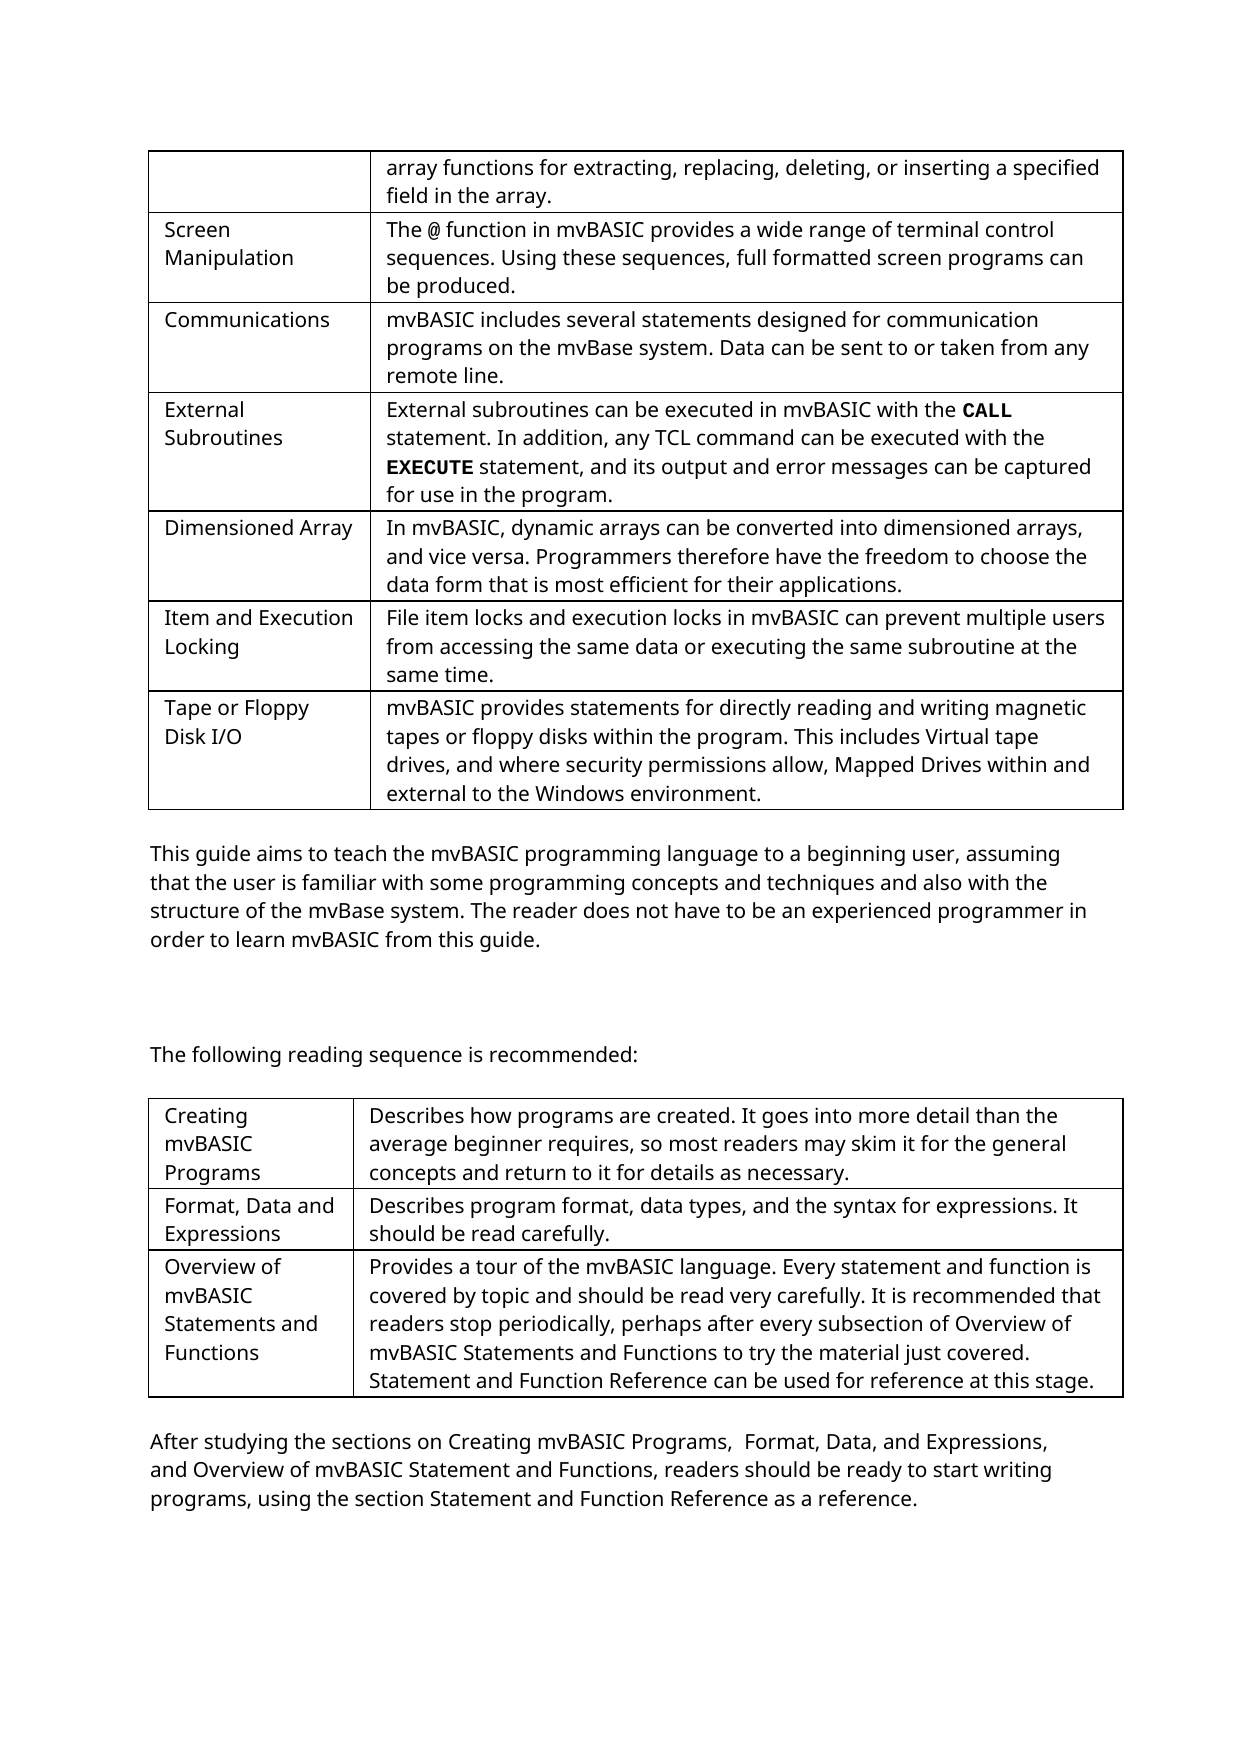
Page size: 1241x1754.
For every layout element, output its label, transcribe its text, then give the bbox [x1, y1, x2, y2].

table_header Describes how programs are created. It goes into more detail than the average beginner requires, so most readers may skim it for the general concepts and return to it for details as necessary. [354, 1099, 1122, 1188]
text This guide aims to teach the mvBASIC programming language to a beginning user, assuming that the user is familiar with some programming concepts and techniques and also with the structure of the mvBase system. The reader does not have to be an experienced programmer in order to learn mvBASIC from this guide. [150, 839, 1090, 953]
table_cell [371, 152, 1122, 212]
text After studying the sections on Creating mvBASIC Programs, Format, Data, and Expressions, and Overview of mvBASIC Statement and Functions, readers should be ready to start writing programs, using the section Statement and Function Reference as a reference. [150, 1427, 1090, 1512]
table_cell Tape or Floppy Disk I/O [149, 692, 370, 809]
table_header Creating mvBASIC Programs [149, 1099, 353, 1188]
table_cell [149, 152, 370, 212]
table_cell Format, Data and Expressions [149, 1189, 353, 1249]
table_cell Communications [149, 303, 370, 392]
table_cell External subroutines can be executed in mvBASIC with the CALL statement. In addition, any TCL command can be executed with the EXECUTE statement, and its output and error messages can be captured for use in the program. [371, 393, 1122, 510]
table_cell External Subroutines [149, 393, 370, 510]
table_cell Overview of mvBASIC Statements and Functions [149, 1251, 353, 1396]
table_cell Dimensioned Array [149, 512, 370, 600]
table_cell File item locks and execution locks in mvBASIC can prevent multiple users from accessing the same data or executing the same subroutine at the same time. [371, 602, 1122, 690]
table_cell Item and Execution Locking [149, 602, 370, 690]
table_cell Describes program format, data types, and the syntax for expressions. It should be read carefully. [354, 1189, 1122, 1249]
text The following reading sequence is recommended: [150, 1040, 1090, 1068]
table_cell In mvBASIC, dynamic arrays can be converted into dimensioned arrays, and vice versa. Programmers therefore have the freedom to choose the data form that is most efficient for their applications. [371, 512, 1122, 600]
table_cell mvBASIC includes several statements designed for communication programs on the mvBase system. Data can be sent to or taken from any remote line. [371, 303, 1122, 392]
table_cell mvBASIC provides statements for directly reading and writing magnetic tapes or floppy disks within the program. This includes Virtual tape drives, and where security permissions allow, Mapped Drives within and external to the Windows environment. [371, 692, 1122, 809]
table_cell Provides a tour of the mvBASIC language. Every statement and function is covered by topic and should be read very carefully. It is recommended that readers stop periodically, perhaps after every subsection of Overview of mvBASIC Statements and Functions to try the material just covered. Statement and Function Reference can be used for reference at this stage. [354, 1251, 1122, 1396]
table_cell The @ function in mvBASIC provides a wide range of terminal control sequences. Using these sequences, full formatted screen programs can be produced. [371, 213, 1122, 302]
table_cell Screen Manipulation [149, 213, 370, 302]
